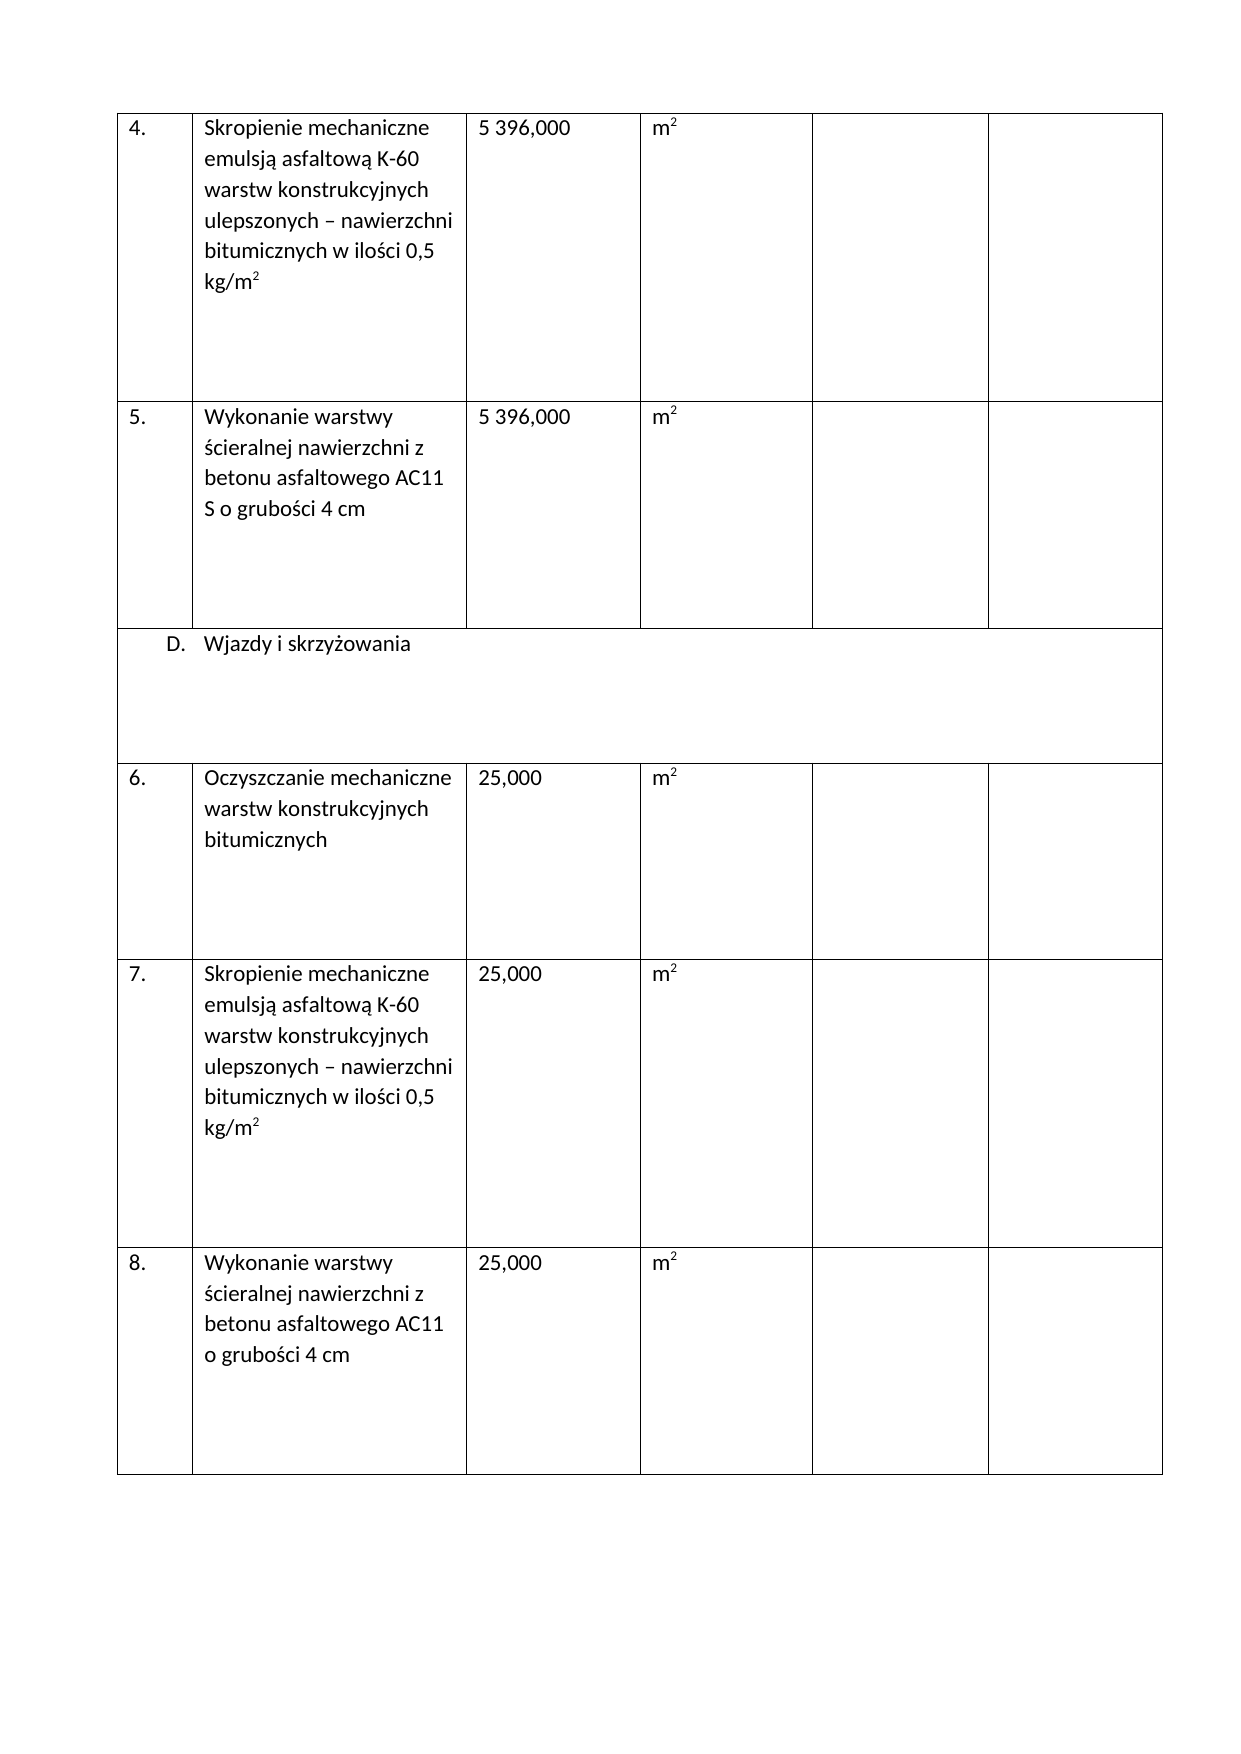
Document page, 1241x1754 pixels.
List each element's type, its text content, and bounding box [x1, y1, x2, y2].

table_cell 5 396,000 [467, 114, 640, 401]
table_cell 25,000 [467, 1248, 640, 1474]
table_cell Oczyszczanie mechaniczne warstw konstrukcyjnych bitumicznych [193, 764, 466, 958]
table_cell m2 [641, 402, 812, 628]
table_cell [989, 960, 1162, 1247]
table_cell Wykonanie warstwy ścieralnej nawierzchni z betonu asfaltowego AC11 S o grubości 4 cm [193, 402, 466, 628]
table_cell [813, 960, 988, 1247]
table_cell 8. [118, 1248, 192, 1474]
table_cell 5. [118, 402, 192, 628]
table_cell [813, 764, 988, 958]
table_cell m2 [641, 1248, 812, 1474]
table_cell [989, 114, 1162, 401]
table_cell 7. [118, 960, 192, 1247]
table_cell m2 [641, 114, 812, 401]
table_cell Skropienie mechaniczne emulsją asfaltową K-60 warstw konstrukcyjnych ulepszonych – nawierzchni bitumicznych w ilości 0,5 kg/m2 [193, 114, 466, 401]
table_cell 5 396,000 [467, 402, 640, 628]
table_cell 6. [118, 764, 192, 958]
table_cell m2 [641, 764, 812, 958]
table_cell Wykonanie warstwy ścieralnej nawierzchni z betonu asfaltowego AC11 o grubości 4 cm [193, 1248, 466, 1474]
table_cell Skropienie mechaniczne emulsją asfaltową K-60 warstw konstrukcyjnych ulepszonych – nawierzchni bitumicznych w ilości 0,5 kg/m2 [193, 960, 466, 1247]
table_cell [989, 1248, 1162, 1474]
table_cell 4. [118, 114, 192, 401]
table_cell [813, 402, 988, 628]
table_cell [989, 764, 1162, 958]
table_cell [989, 402, 1162, 628]
table_cell [813, 1248, 988, 1474]
table_cell [813, 114, 988, 401]
table_cell 25,000 [467, 764, 640, 958]
table_cell 25,000 [467, 960, 640, 1247]
table_cell Wjazdy i skrzyżowania [118, 629, 1162, 762]
table_cell m2 [641, 960, 812, 1247]
